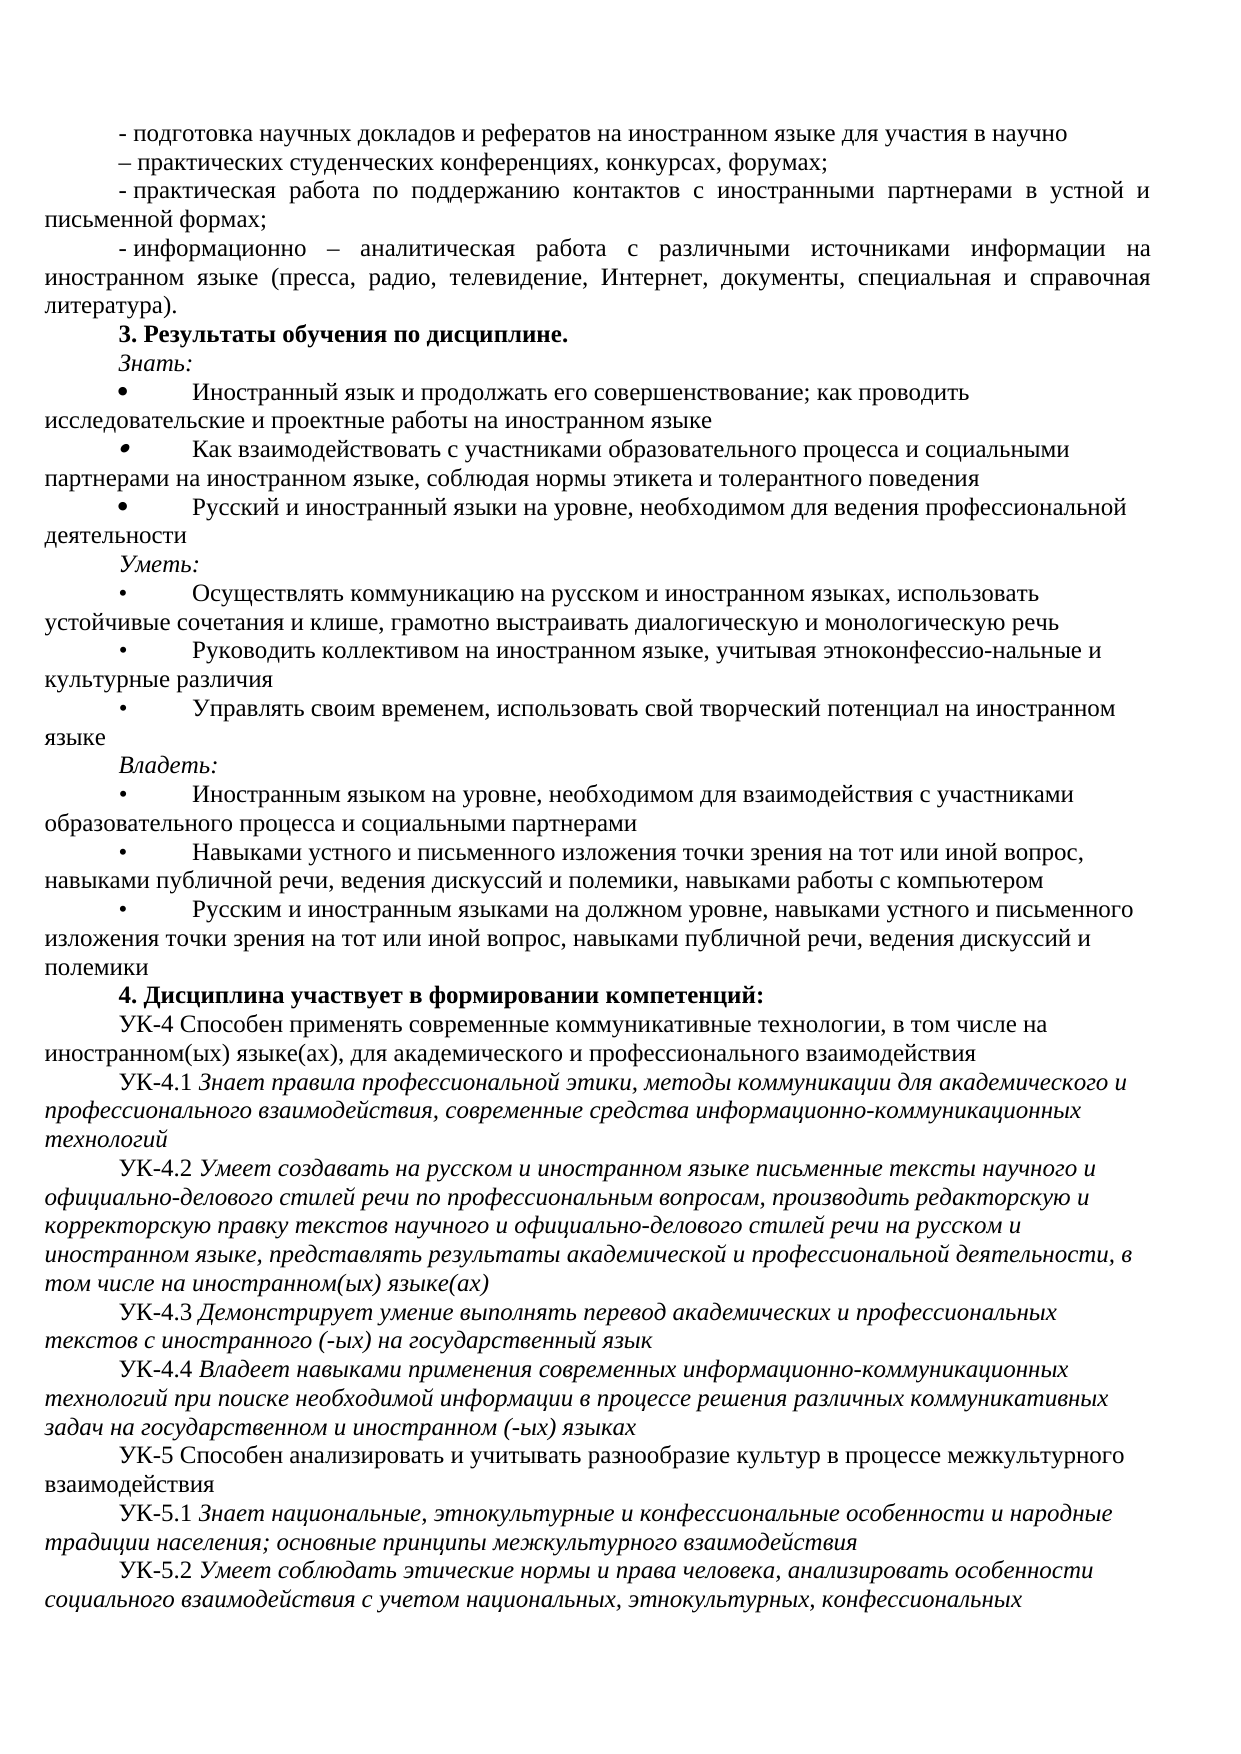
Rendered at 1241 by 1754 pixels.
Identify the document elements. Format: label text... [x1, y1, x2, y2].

list - информационно – аналитическая работа с различными источниками информации на иностранном языке (пресса, радио, телевидение, Интернет, документы, специальная и справочная литература). [44, 233, 1152, 319]
list Управлять своим временем, использовать свой творческий потенциал на иностранном языке [44, 693, 1152, 751]
text УК-4.2 Умеет создавать на русском и иностранном языке письменные тексты научного и официально-делового стилей речи по профессиональным вопросам, производить редакторскую и корректорскую правку текстов научного и официально-делового стилей речи на русском и иностранном языке, представлять результаты академической и профессиональной деятельности, в том числе на иностранном(ых) языке(ах) [44, 1153, 1152, 1297]
list - подготовка научных докладов и рефератов на иностранном языке для участия в научно [44, 118, 1152, 147]
list Русский и иностранный языки на уровне, необходимом для ведения профессиональной деятельности [44, 492, 1152, 549]
list Иностранным языком на уровне, необходимом для взаимодействия с участниками образовательного процесса и социальными партнерами [44, 779, 1152, 837]
list Руководить коллективом на иностранном языке, учитывая этноконфессио-нальные и культурные различия [44, 636, 1152, 693]
text УК-5.1 Знает национальные, этнокультурные и конфессиональные особенности и народные традиции населения; основные принципы межкультурного взаимодействия [44, 1498, 1152, 1556]
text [44, 1556, 1152, 1613]
text Владеть: [44, 751, 1152, 779]
list Иностранный язык и продолжать его совершенствование; как проводить исследовательские и проектные работы на иностранном языке [44, 377, 1152, 434]
text УК-5 Способен анализировать и учитывать разнообразие культур в процессе межкультурного взаимодействия [44, 1441, 1152, 1498]
list 4. Дисциплина участвует в формировании компетенций: [44, 981, 1152, 1009]
list – практических студенческих конференциях, конкурсах, форумах; [44, 147, 1152, 176]
text УК-4 Способен применять современные коммуникативные технологии, в том числе на иностранном(ых) языке(ах), для академического и профессионального взаимодействия [44, 1009, 1152, 1067]
text Знать: [44, 348, 1152, 377]
list Как взаимодействовать с участниками образовательного процесса и социальными партнерами на иностранном языке, соблюдая нормы этикета и толерантного поведения [44, 434, 1152, 492]
list Навыками устного и письменного изложения точки зрения на тот или иной вопрос, навыками публичной речи, ведения дискуссий и полемики, навыками работы с компьютером [44, 837, 1152, 894]
list Осуществлять коммуникацию на русском и иностранном языках, использовать устойчивые сочетания и клише, грамотно выстраивать диалогическую и монологическую речь [44, 578, 1152, 636]
text 3. Результаты обучения по дисциплине. [44, 319, 1152, 348]
text УК-4.1 Знает правила профессиональной этики, методы коммуникации для академического и профессионального взаимодействия, современные средства информационно-коммуникационных технологий [44, 1067, 1152, 1153]
text УК-4.3 Демонстрирует умение выполнять перевод академических и профессиональных текстов с иностранного (-ых) на государственный язык [44, 1297, 1152, 1354]
list - практическая работа по поддержанию контактов с иностранными партнерами в устной и письменной формах; [44, 176, 1152, 233]
text УК-4.4 Владеет навыками применения современных информационно-коммуникационных технологий при поиске необходимой информации в процессе решения различных коммуникативных задач на государственном и иностранном (-ых) языках [44, 1354, 1152, 1441]
text Уметь: [44, 549, 1152, 578]
list Русским и иностранным языками на должном уровне, навыками устного и письменного изложения точки зрения на тот или иной вопрос, навыками публичной речи, ведения дискуссий и полемики [44, 894, 1152, 981]
